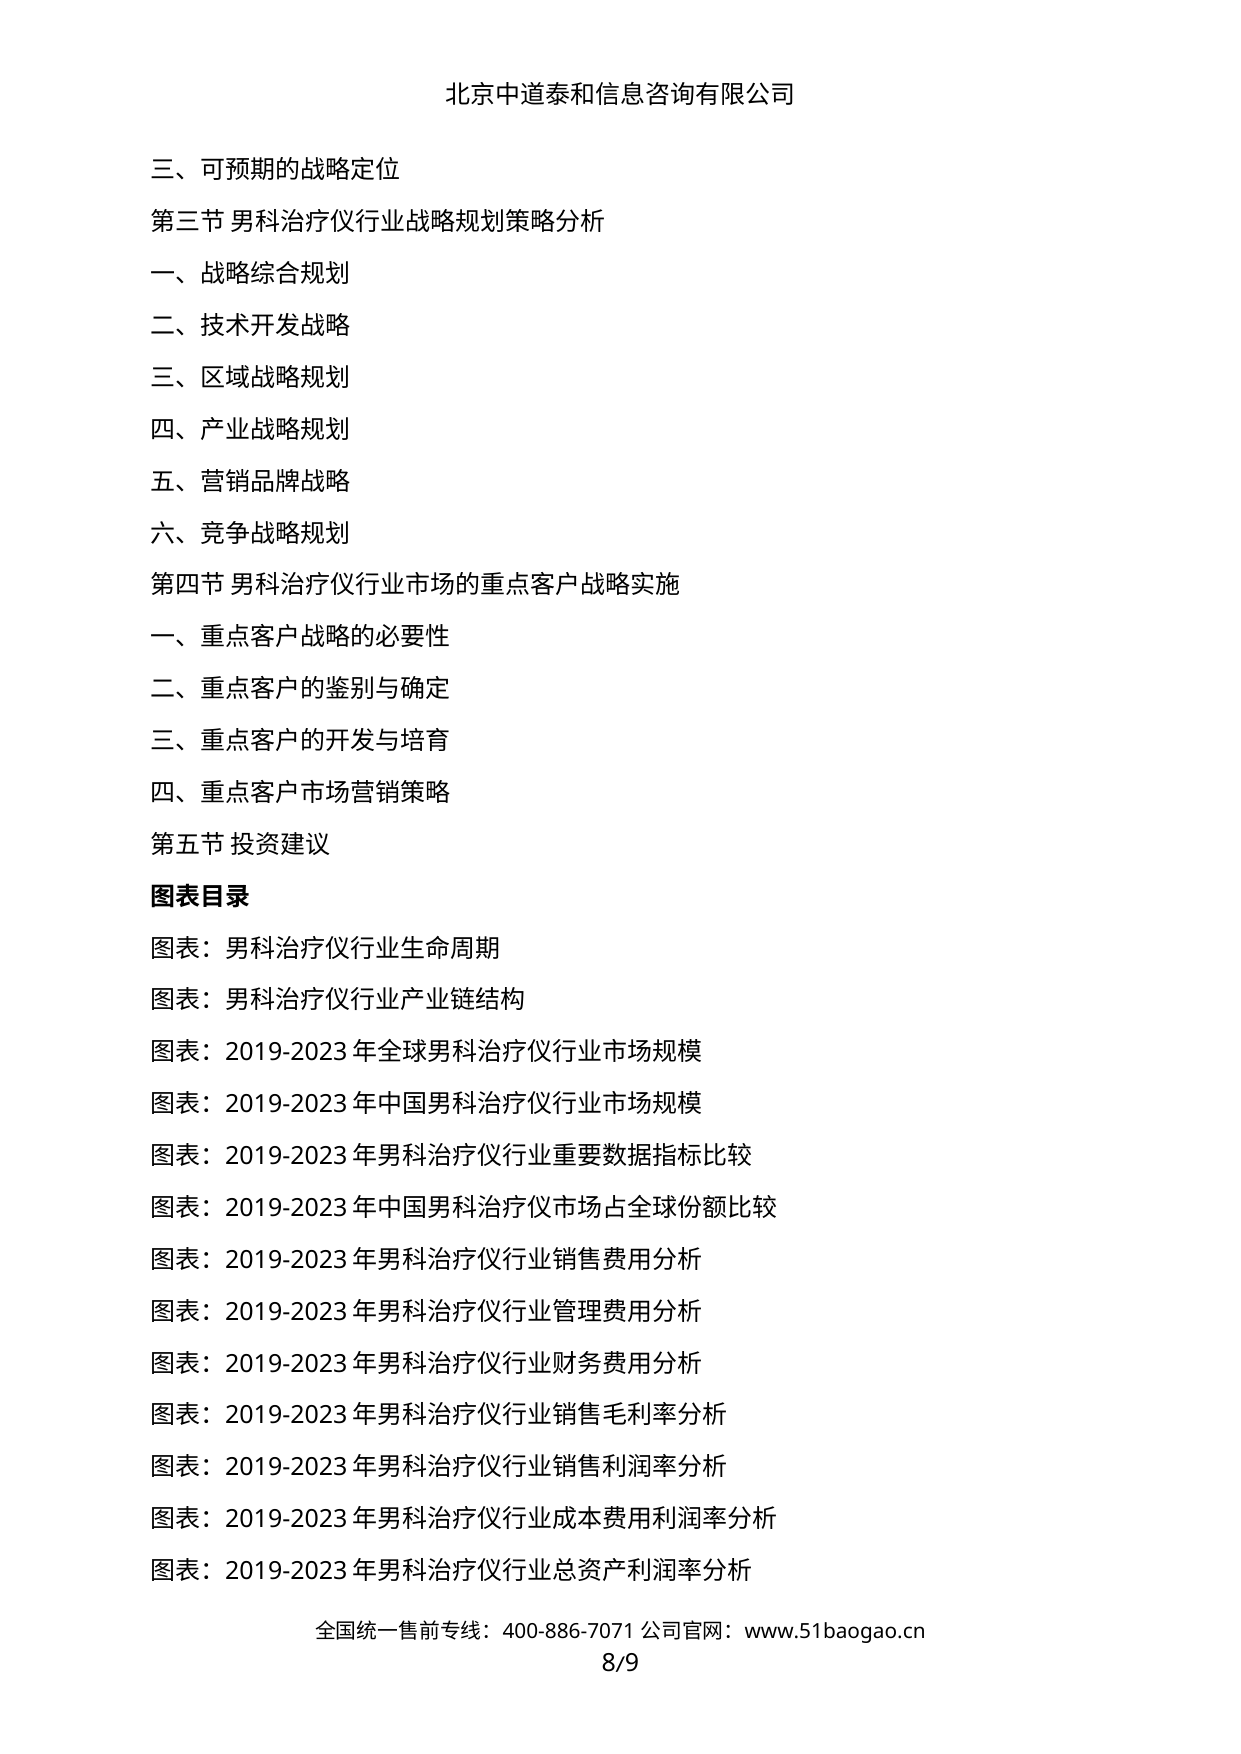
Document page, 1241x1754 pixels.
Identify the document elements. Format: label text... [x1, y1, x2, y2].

text 三、重点客户的开发与培育 [150, 721, 1090, 757]
text 四、重点客户市场营销策略 [150, 772, 1090, 809]
text 二、技术开发战略 [150, 306, 1090, 342]
text 四、产业战略规划 [150, 409, 1090, 446]
text 三、区域战略规划 [150, 357, 1090, 394]
text 图表：2019-2023年男科治疗仪行业销售毛利率分析 [150, 1395, 1090, 1431]
text 图表：2019-2023年中国男科治疗仪市场占全球份额比较 [150, 1187, 1090, 1224]
text 五、营销品牌战略 [150, 461, 1090, 497]
text 图表：男科治疗仪行业生命周期 [150, 928, 1090, 964]
text 三、可预期的战略定位 [150, 150, 1090, 186]
text 图表：2019-2023年中国男科治疗仪行业市场规模 [150, 1084, 1090, 1120]
text 第三节 男科治疗仪行业战略规划策略分析 [150, 202, 1090, 238]
text 图表：2019-2023年男科治疗仪行业管理费用分析 [150, 1291, 1090, 1327]
text 图表：2019-2023年男科治疗仪行业销售利润率分析 [150, 1447, 1090, 1483]
text 一、重点客户战略的必要性 [150, 617, 1090, 653]
text 二、重点客户的鉴别与确定 [150, 669, 1090, 705]
text 六、竞争战略规划 [150, 513, 1090, 549]
text 图表：2019-2023年男科治疗仪行业成本费用利润率分析 [150, 1499, 1090, 1535]
text 图表：2019-2023年男科治疗仪行业总资产利润率分析 [150, 1551, 1090, 1587]
text 图表：2019-2023年男科治疗仪行业重要数据指标比较 [150, 1136, 1090, 1172]
text 一、战略综合规划 [150, 254, 1090, 290]
text 第五节 投资建议 [150, 824, 1090, 861]
text 图表目录 [150, 876, 1090, 912]
text 图表：2019-2023年男科治疗仪行业财务费用分析 [150, 1343, 1090, 1379]
text 图表：男科治疗仪行业产业链结构 [150, 980, 1090, 1016]
text 图表：2019-2023年全球男科治疗仪行业市场规模 [150, 1032, 1090, 1068]
text 第四节 男科治疗仪行业市场的重点客户战略实施 [150, 565, 1090, 601]
text 图表：2019-2023年男科治疗仪行业销售费用分析 [150, 1239, 1090, 1276]
